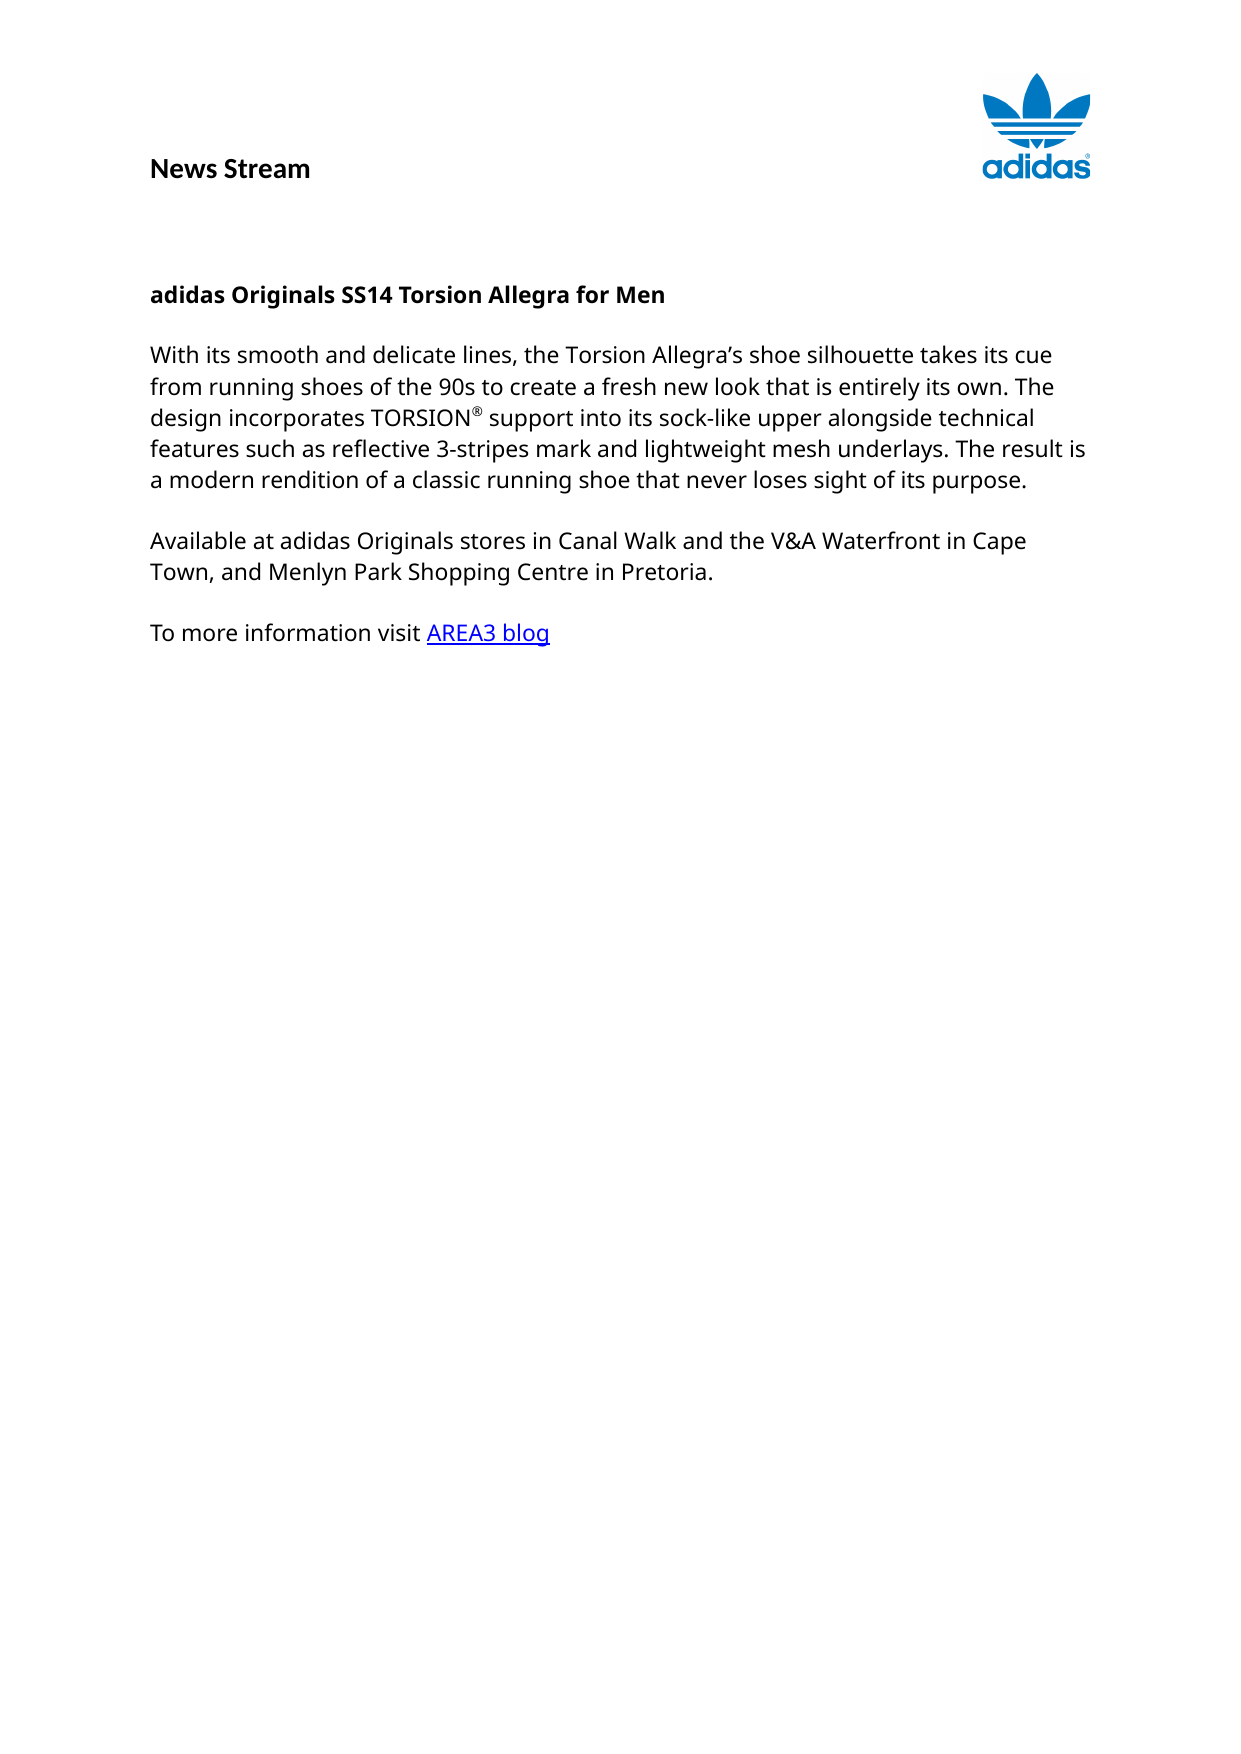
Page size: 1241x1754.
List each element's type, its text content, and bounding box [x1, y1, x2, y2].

subtitle adidas Originals SS14 Torsion Allegra for Men [150, 279, 1090, 310]
text With its smooth and delicate lines, the Torsion Allegra’s shoe silhouette takes its cue from running shoes of the 90s to create a fresh new look that is entirely its own. The design incorporates TORSION® support into its sock-like upper alongside technical features such as reflective 3-stripes mark and lightweight mesh underlays. The result is a modern rendition of a classic running shoe that never loses sight of its purpose. [150, 339, 1090, 496]
subtitle To more information visit AREA3 blog [150, 616, 1090, 648]
picture [982, 73, 1091, 179]
text Available at adidas Originals stores in Canal Walk and the V&A Waterfront in Cape Town, and Menlyn Park Shopping Centre in Pretoria. [150, 525, 1090, 587]
